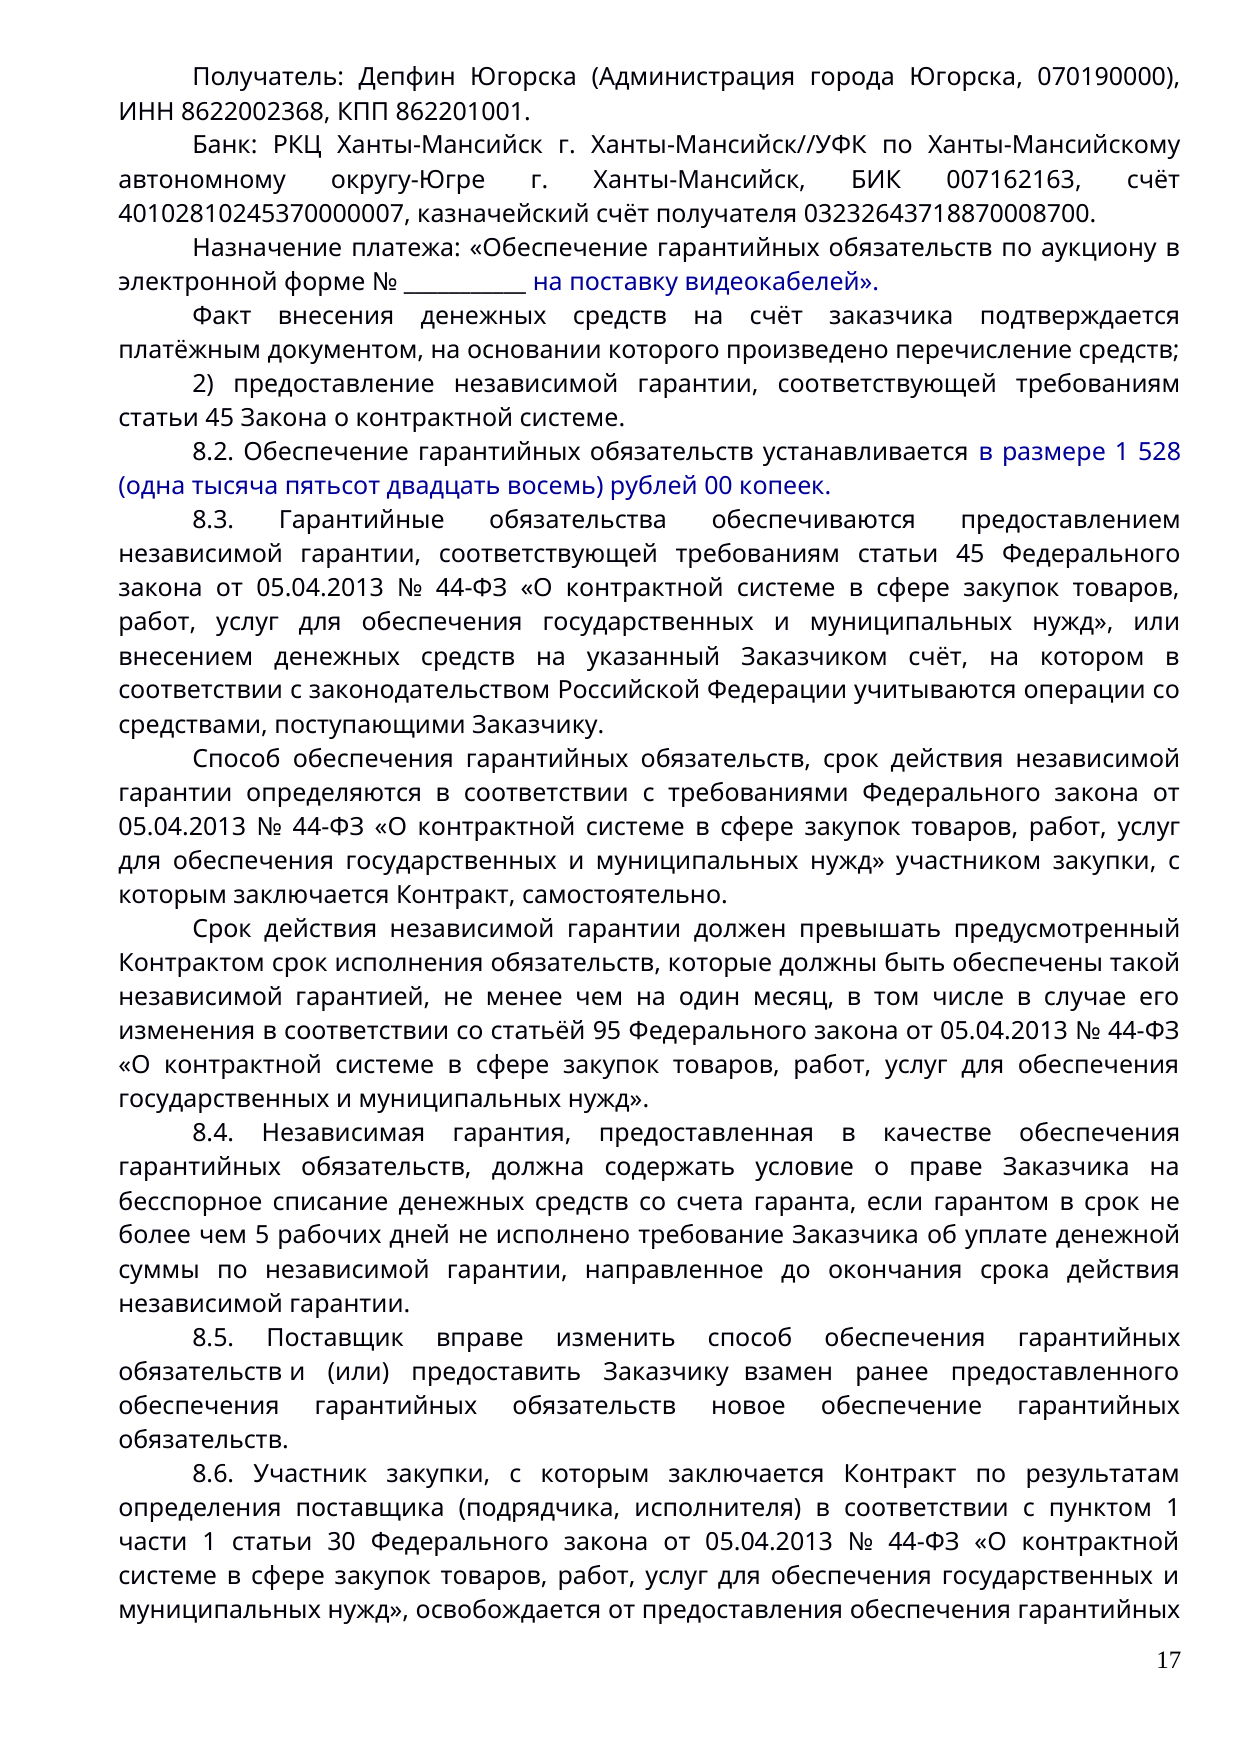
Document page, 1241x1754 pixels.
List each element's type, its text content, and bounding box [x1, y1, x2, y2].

text Банк: РКЦ Ханты-Мансийск г. Ханты-Мансийск//УФК по Ханты-Мансийскому автономному округу-Югре г. Ханты-Мансийск, БИК 007162163, счёт 40102810245370000007, казначейский счёт получателя 03232643718870008700. [118, 127, 1181, 229]
text 8.3. Гарантийные обязательства обеспечиваются предоставлением независимой гарантии, соответствующей требованиям статьи 45 Федерального закона от 05.04.2013 № 44-ФЗ «О контрактной системе в сфере закупок товаров, работ, услуг для обеспечения государственных и муниципальных нужд», или внесением денежных средств на указанный Заказчиком счёт, на котором в соответствии с законодательством Российской Федерации учитываются операции со средствами, поступающими Заказчику. [118, 502, 1181, 740]
text 8.5. Поставщик вправе изменить способ обеспечения гарантийных обязательств и (или) предоставить Заказчику взамен ранее предоставленного обеспечения гарантийных обязательств новое обеспечение гарантийных обязательств. [118, 1319, 1181, 1456]
text Назначение платежа: «Обеспечение гарантийных обязательств по аукциону в электронной форме № ___________ на поставку видеокабелей». [118, 229, 1181, 297]
text Факт внесения денежных средств на счёт заказчика подтверждается платёжным документом, на основании которого произведено перечисление средств; [118, 297, 1181, 366]
text Срок действия независимой гарантии должен превышать предусмотренный Контрактом срок исполнения обязательств, которые должны быть обеспечены такой независимой гарантией, не менее чем на один месяц, в том числе в случае его изменения в соответствии со статьёй 95 Федерального закона от 05.04.2013 № 44-ФЗ «О контрактной системе в сфере закупок товаров, работ, услуг для обеспечения государственных и муниципальных нужд». [118, 911, 1181, 1115]
text Способ обеспечения гарантийных обязательств, срок действия независимой гарантии определяются в соответствии с требованиями Федерального закона от 05.04.2013 № 44-ФЗ «О контрактной системе в сфере закупок товаров, работ, услуг для обеспечения государственных и муниципальных нужд» участником закупки, с которым заключается Контракт, самостоятельно. [118, 740, 1181, 911]
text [118, 1456, 1181, 1626]
text 2) предоставление независимой гарантии, соответствующей требованиям статьи 45 Закона о контрактной системе. [118, 366, 1181, 434]
text 8.2. Обеспечение гарантийных обязательств устанавливается в размере 1 528 (одна тысяча пятьсот двадцать восемь) рублей 00 копеек. [118, 434, 1181, 502]
text Получатель: Депфин Югорска (Администрация города Югорска, 070190000), ИНН 8622002368, КПП 862201001. [118, 59, 1181, 127]
text 8.4. Независимая гарантия, предоставленная в качестве обеспечения гарантийных обязательств, должна содержать условие о праве Заказчика на бесспорное списание денежных средств со счета гаранта, если гарантом в срок не более чем 5 рабочих дней не исполнено требование Заказчика об уплате денежной суммы по независимой гарантии, направленное до окончания срока действия независимой гарантии. [118, 1115, 1181, 1319]
